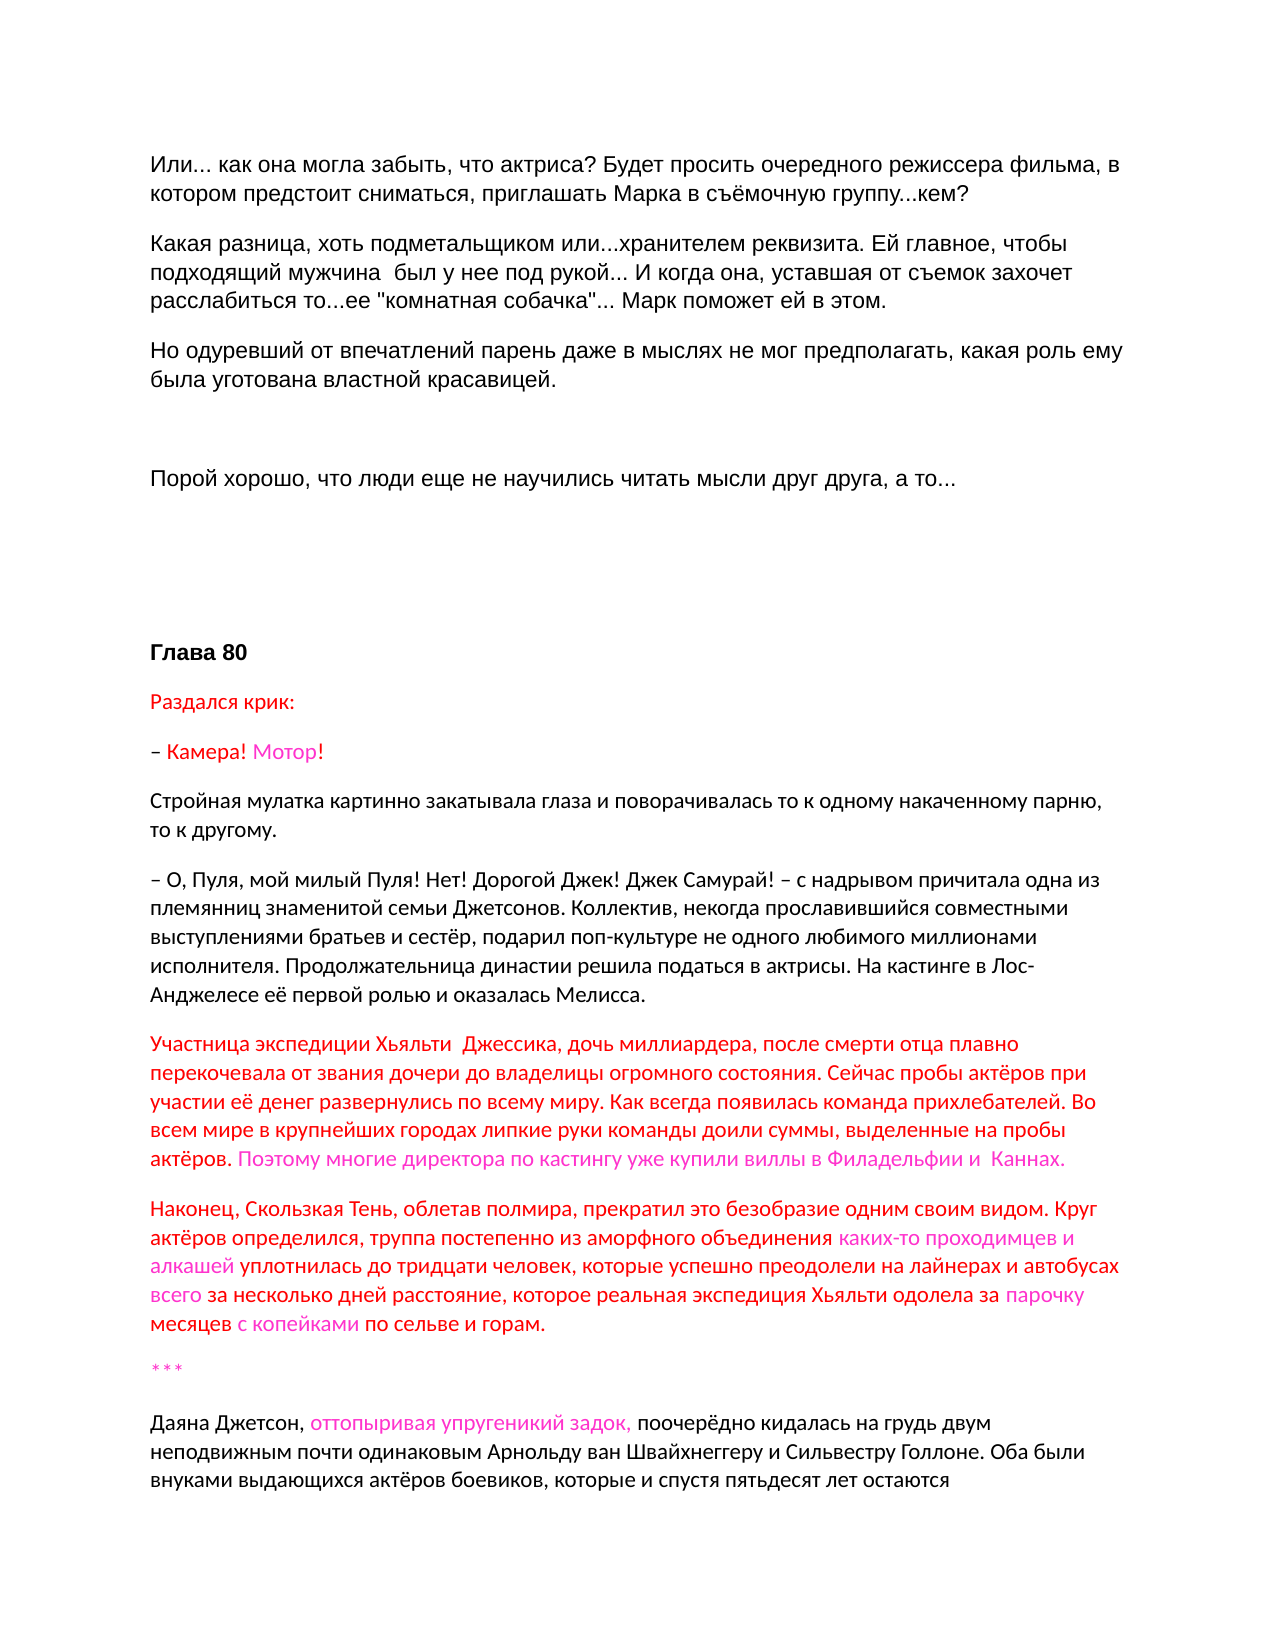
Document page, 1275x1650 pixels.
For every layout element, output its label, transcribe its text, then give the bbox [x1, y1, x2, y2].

text Порой хорошо, что люди еще не научились читать мысли друг друга, а то... [150, 463, 1125, 492]
text Стройная мулатка картинно закатывала глаза и поворачивалась то к одному накаченному парню, то к другому. [150, 786, 1125, 843]
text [150, 1407, 1125, 1494]
text – О, Пуля, мой милый Пуля! Нет! Дорогой Джек! Джек Самурай! – с надрывом причитала одна из племянниц знаменитой семьи Джетсонов. Коллектив, некогда прославившийся совместными выступлениями братьев и сестёр, подарил поп-культуре не одного любимого миллионами исполнителя. Продолжательница династии решила податься в актрисы. На кастинге в Лос-Анджелесе её первой ролью и оказалась Мелисса. [150, 864, 1125, 1008]
text – Камера! Мотор! [150, 736, 1125, 765]
text Но одуревший от впечатлений парень даже в мыслях не мог предполагать, какая роль ему была уготована властной красавицей. [150, 335, 1125, 393]
text Или... как она могла забыть, что актриса? Будет просить очередного режиссера фильма, в котором предстоит сниматься, приглашать Марка в съёмочную группу...кем? [150, 150, 1125, 207]
text Какая разница, хоть подметальщиком или...хранителем реквизита. Ей главное, чтобы подходящий мужчина был у нее под рукой... И когда она, уставшая от съемок захочет расслабиться то...ее "комнатная собачка"... Марк поможет ей в этом. [150, 228, 1125, 314]
text Наконец, Скользкая Тень, облетав полмира, прекратил это безобразие одним своим видом. Круг актёров определился, труппа постепенно из аморфного объединения каких-то проходимцев и алкашей уплотнилась до тридцати человек, которые успешно преодолели на лайнерах и автобусах всего за несколько дней расстояние, которое реальная экспедиция Хьяльти одолела за парочку месяцев с копейками по сельве и горам. [150, 1193, 1125, 1337]
text Глава 80 [150, 637, 1125, 666]
text Участница экспедиции Хьяльти Джессика, дочь миллиардера, после смерти отца плавно перекочевала от звания дочери до владелицы огромного состояния. Сейчас пробы актёров при участии её денег развернулись по всему миру. Как всегда появилась команда прихлебателей. Во всем мире в крупнейших городах липкие руки команды доили суммы, выделенные на пробы актёров. Поэтому многие директора по кастингу уже купили виллы в Филадельфии и Каннах. [150, 1029, 1125, 1172]
text *** [150, 1358, 1125, 1387]
text Раздался крик: [150, 687, 1125, 715]
